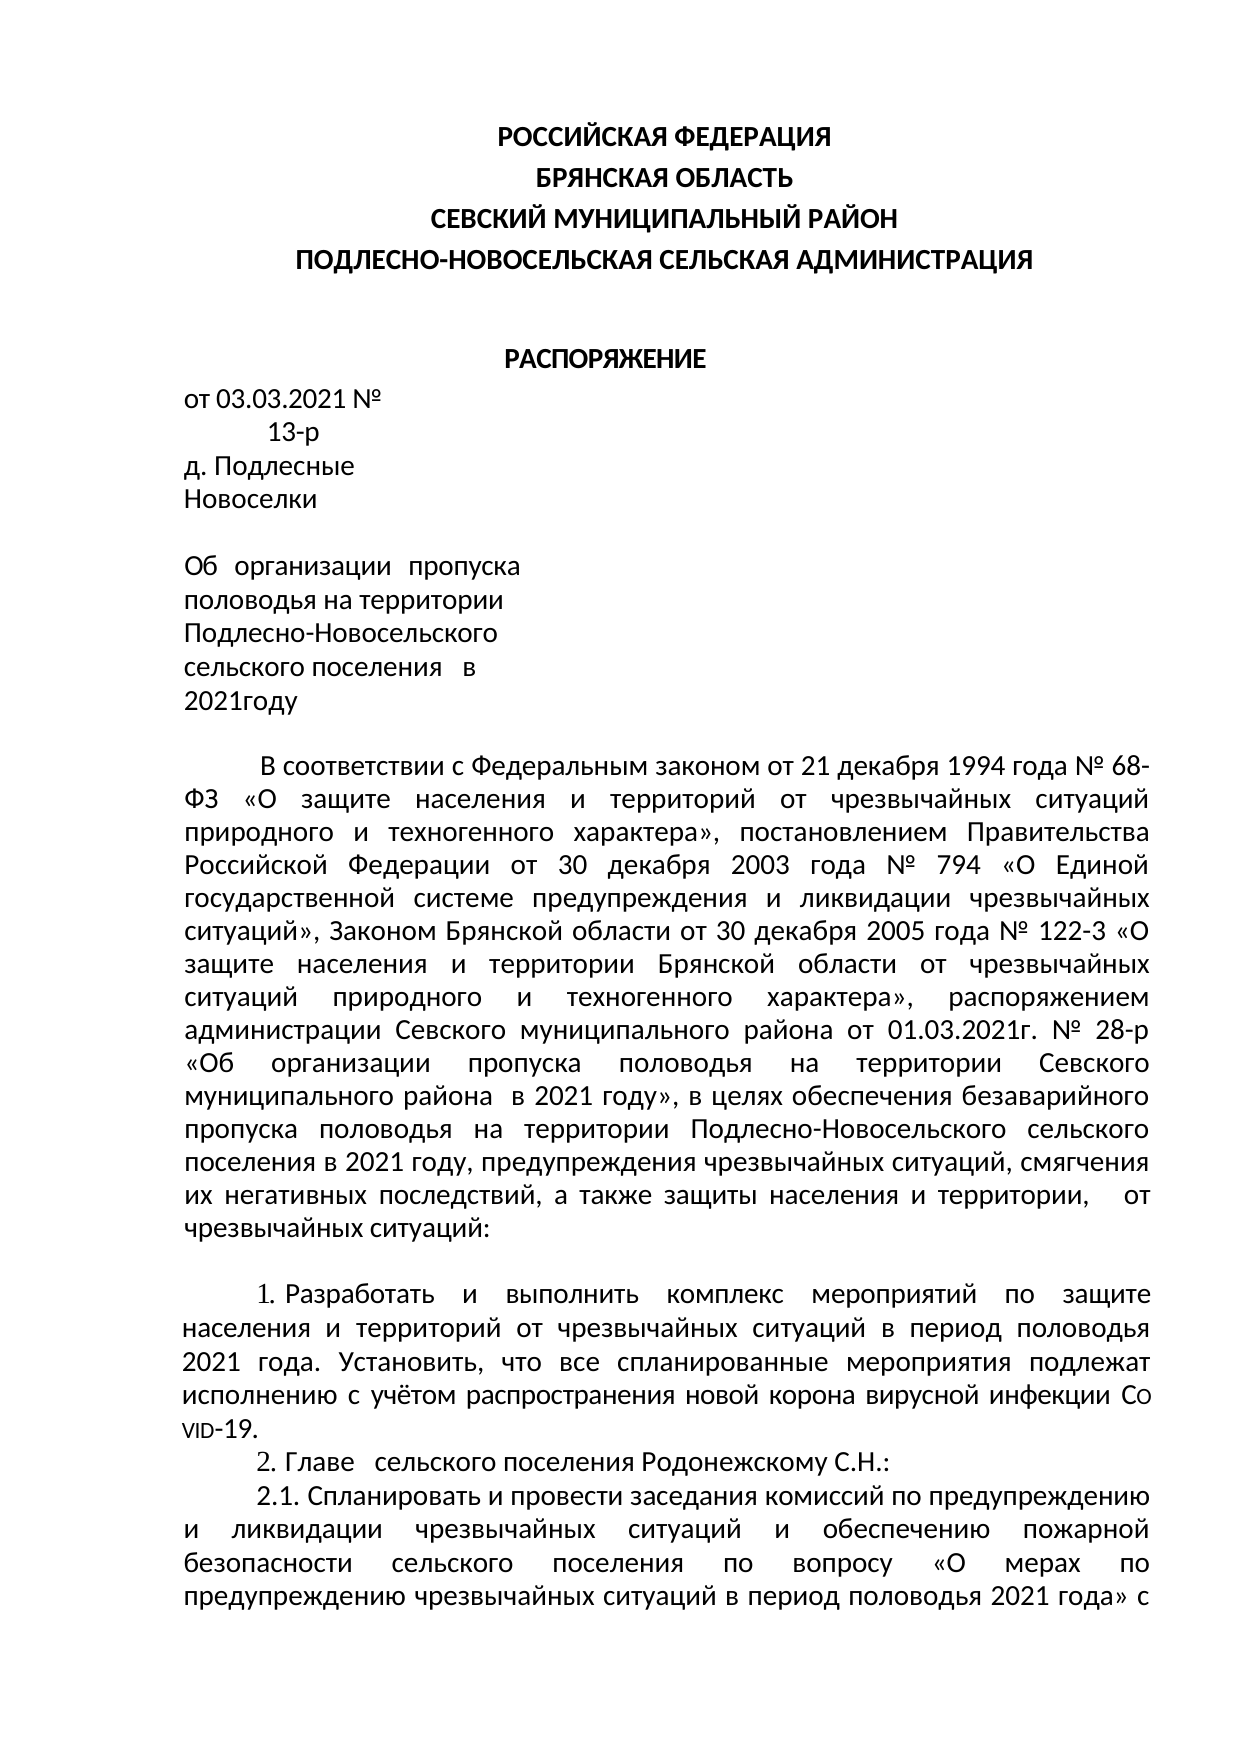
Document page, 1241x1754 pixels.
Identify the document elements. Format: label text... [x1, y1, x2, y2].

text РОССИЙСКАЯ ФЕДЕРАЦИЯ [177, 118, 1152, 154]
list Разработать и выполнить комплекс мероприятий по защите населения и территорий от чрезвычайных ситуаций в период половодья 2021 года. Установить, что все спланированные мероприятия подлежат исполнению с учётом распространения новой корона вирусной инфекции Со vid-19. [182, 1277, 1152, 1445]
text РАСПОРЯЖЕНИЕ [504, 340, 1152, 376]
text д. Подлесные [184, 448, 424, 482]
text БРЯНСКАЯ ОБЛАСТЬ [177, 159, 1152, 195]
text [183, 1478, 1151, 1613]
text Об организации пропуска [184, 549, 1152, 582]
text Новоселки [184, 482, 424, 515]
text ПОДЛЕСНО-НОВОСЕЛЬСКАЯ СЕЛЬСКАЯ АДМИНИСТРАЦИЯ [177, 241, 1152, 277]
text от 03.03.2021 № 13-р [184, 381, 424, 448]
list Главе сельского поселения Родонежскому С.Н.: [182, 1445, 1150, 1478]
text В соответствии с Федеральным законом от 21 декабря 1994 года № 68-ФЗ «О защите населения и территорий от чрезвычайных ситуаций природного и техногенного характера», постановлением Правительства Российской Федерации от 30 декабря 2003 года № 794 «О Единой государственной системе предупреждения и ликвидации чрезвычайных ситуаций», Законом Брянской области от 30 декабря 2005 года № 122-3 «О защите населения и территории Брянской области от чрезвычайных ситуаций природного и техногенного характера», распоряжением администрации Севского муниципального района от 01.03.2021г. № 28-р «Об организации пропуска половодья на территории Севского муниципального района в 2021 году», в целях обеспечения безаварийного пропуска половодья на территории Подлесно-Новосельского сельского поселения в 2021 году, предупреждения чрезвычайных ситуаций, смягчения их негативных последствий, а также защиты населения и территории, от чрезвычайных ситуаций: [184, 749, 1151, 1244]
text половодья на территории Подлесно-Новосельского сельского поселения в 2021году [184, 582, 592, 717]
text СЕВСКИЙ МУНИЦИПАЛЬНЫЙ РАЙОН [177, 200, 1152, 236]
